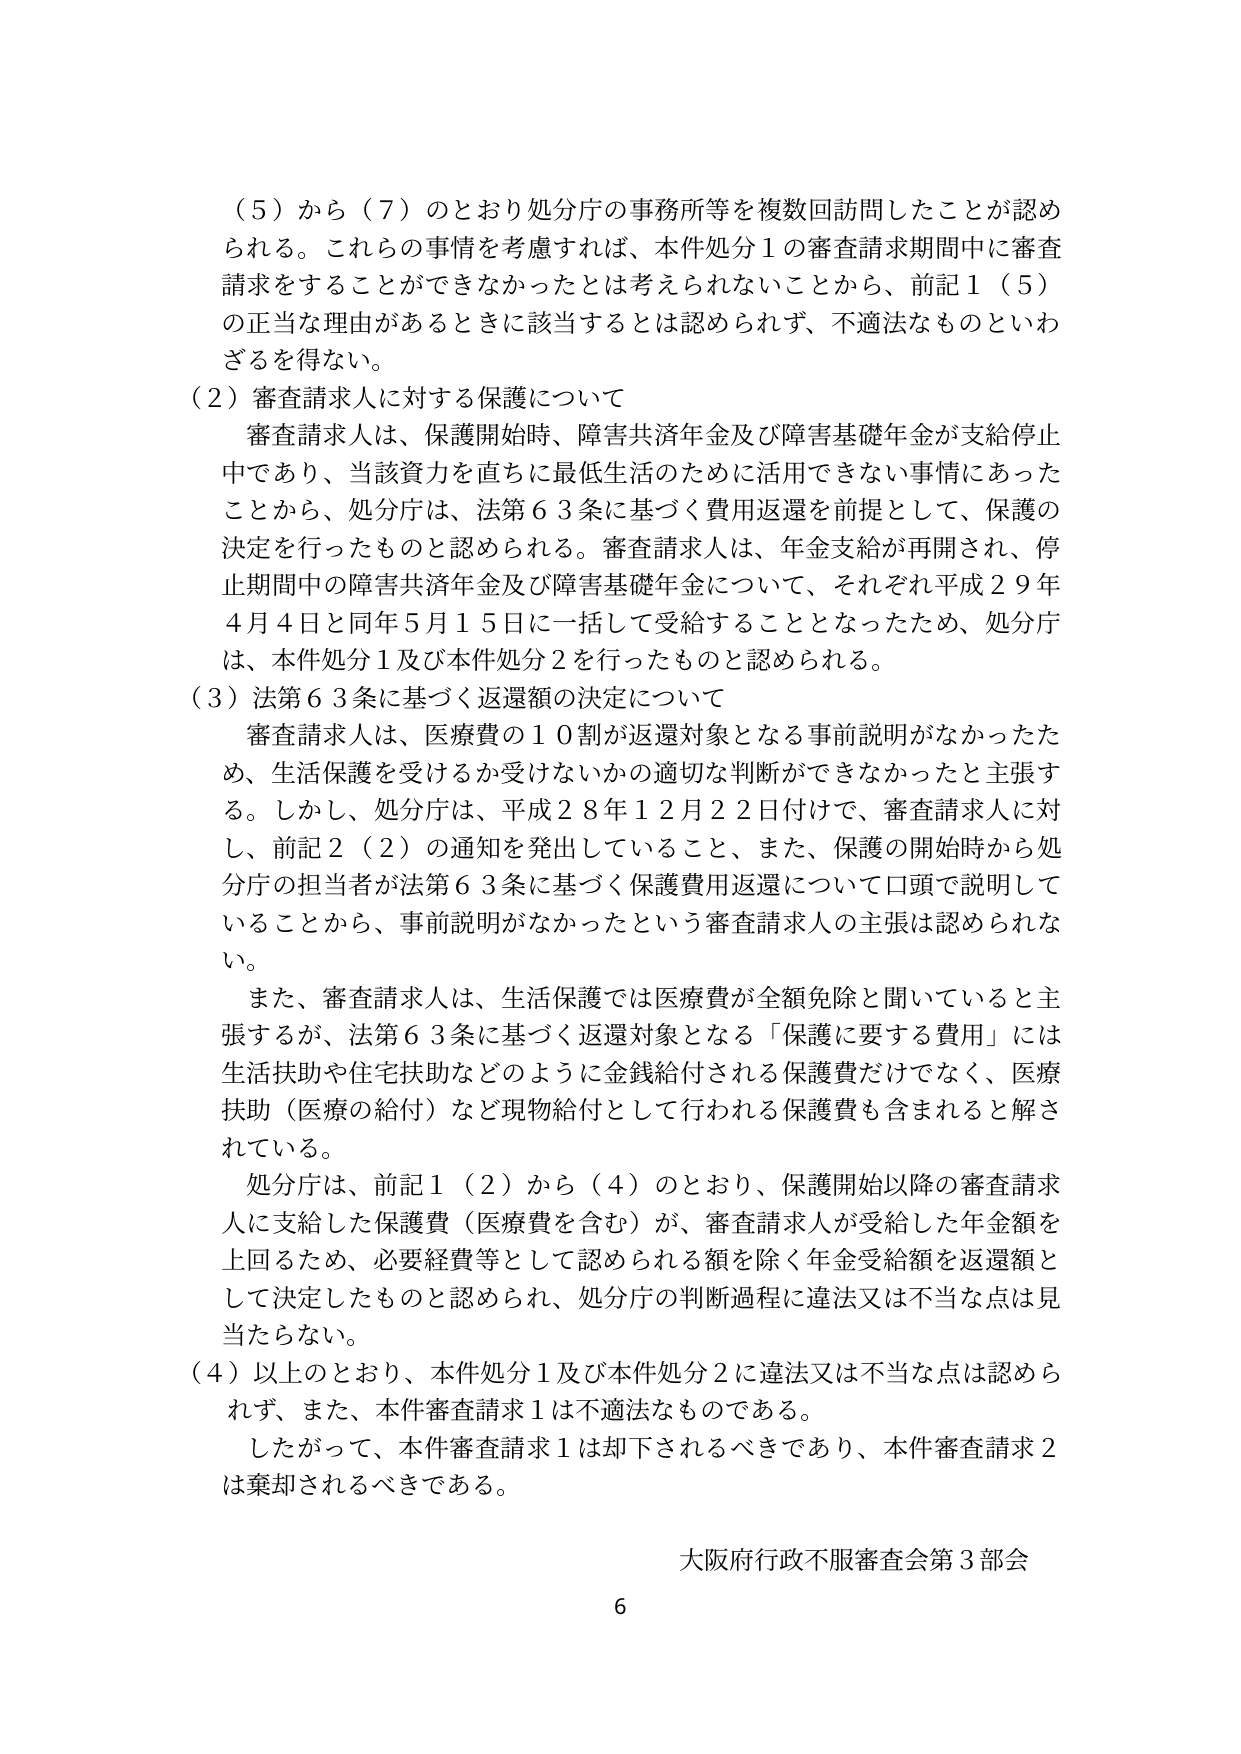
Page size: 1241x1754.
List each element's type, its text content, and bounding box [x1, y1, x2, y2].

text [221, 190, 1063, 378]
text 審査請求人は、保護開始時、障害共済年金及び障害基礎年金が支給停止中であり、当該資力を直ちに最低生活のために活用できない事情にあったことから、処分庁は、法第６３条に基づく費用返還を前提として、保護の決定を行ったものと認められる。審査請求人は、年金支給が再開され、停止期間中の障害共済年金及び障害基礎年金について、それぞれ平成２９年４月４日と同年５月１５日に一括して受給することとなったため、処分庁は、本件処分１及び本件処分２を行ったものと認められる。 [221, 415, 1063, 678]
text （４）以上のとおり、本件処分１及び本件処分２に違法又は不当な点は認められず、また、本件審査請求１は不適法なものである。 [177, 1353, 1063, 1428]
text したがって、本件審査請求１は却下されるべきであり、本件審査請求２は棄却されるべきである。 [221, 1428, 1063, 1503]
text 処分庁は、前記１（２）から（４）のとおり、保護開始以降の審査請求人に支給した保護費（医療費を含む）が、審査請求人が受給した年金額を上回るため、必要経費等として認められる額を除く年金受給額を返還額として決定したものと認められ、処分庁の判断過程に違法又は不当な点は見当たらない。 [221, 1165, 1063, 1353]
text （２）審査請求人に対する保護について [177, 378, 1063, 415]
text また、審査請求人は、生活保護では医療費が全額免除と聞いていると主張するが、法第６３条に基づく返還対象となる「保護に要する費用」には、生活扶助や住宅扶助などのように金銭給付される保護費だけでなく、医療扶助（医療の給付）など現物給付として行われる保護費も含まれると解されている。 [221, 978, 1063, 1165]
text （３）法第６３条に基づく返還額の決定について [177, 678, 1063, 715]
text 大阪府行政不服審査会第３部会 [177, 1540, 1063, 1578]
text 審査請求人は、医療費の１０割が返還対象となる事前説明がなかったため、生活保護を受けるか受けないかの適切な判断ができなかったと主張する。しかし、処分庁は、平成２８年１２月２２日付けで、審査請求人に対し、前記２（２）の通知を発出していること、また、保護の開始時から処分庁の担当者が法第６３条に基づく保護費用返還について口頭で説明していることから、事前説明がなかったという審査請求人の主張は認められない。 [221, 715, 1063, 978]
